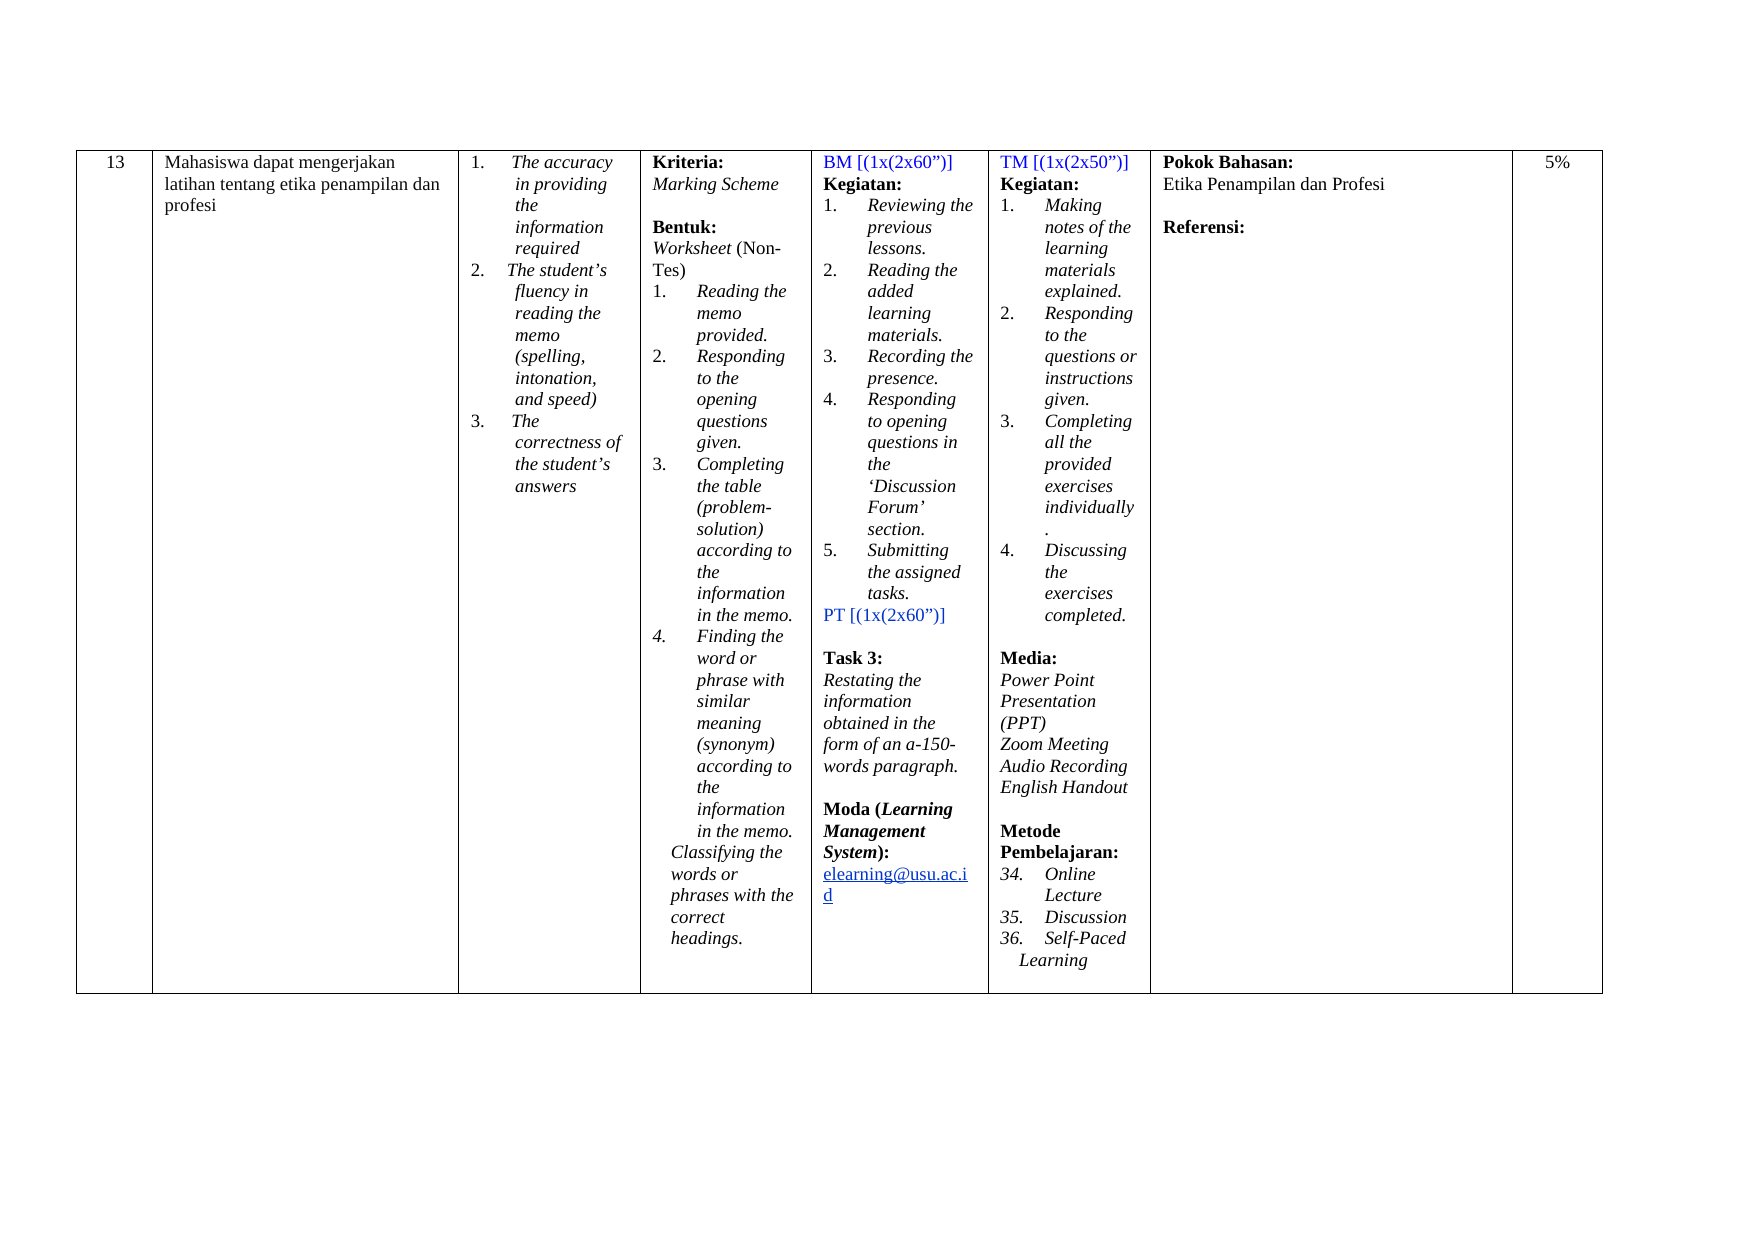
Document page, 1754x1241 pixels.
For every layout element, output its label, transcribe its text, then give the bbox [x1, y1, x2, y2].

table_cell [989, 151, 1150, 993]
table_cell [641, 151, 811, 993]
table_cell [459, 151, 640, 993]
table_cell 13 [77, 151, 152, 993]
table_cell 5% [1513, 151, 1602, 993]
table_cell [812, 151, 988, 993]
table_cell Mahasiswa dapat mengerjakan latihan tentang etika penampilan dan profesi [153, 151, 458, 993]
table_cell Pokok Bahasan: Etika Penampilan dan Profesi Referensi: [1151, 151, 1512, 993]
